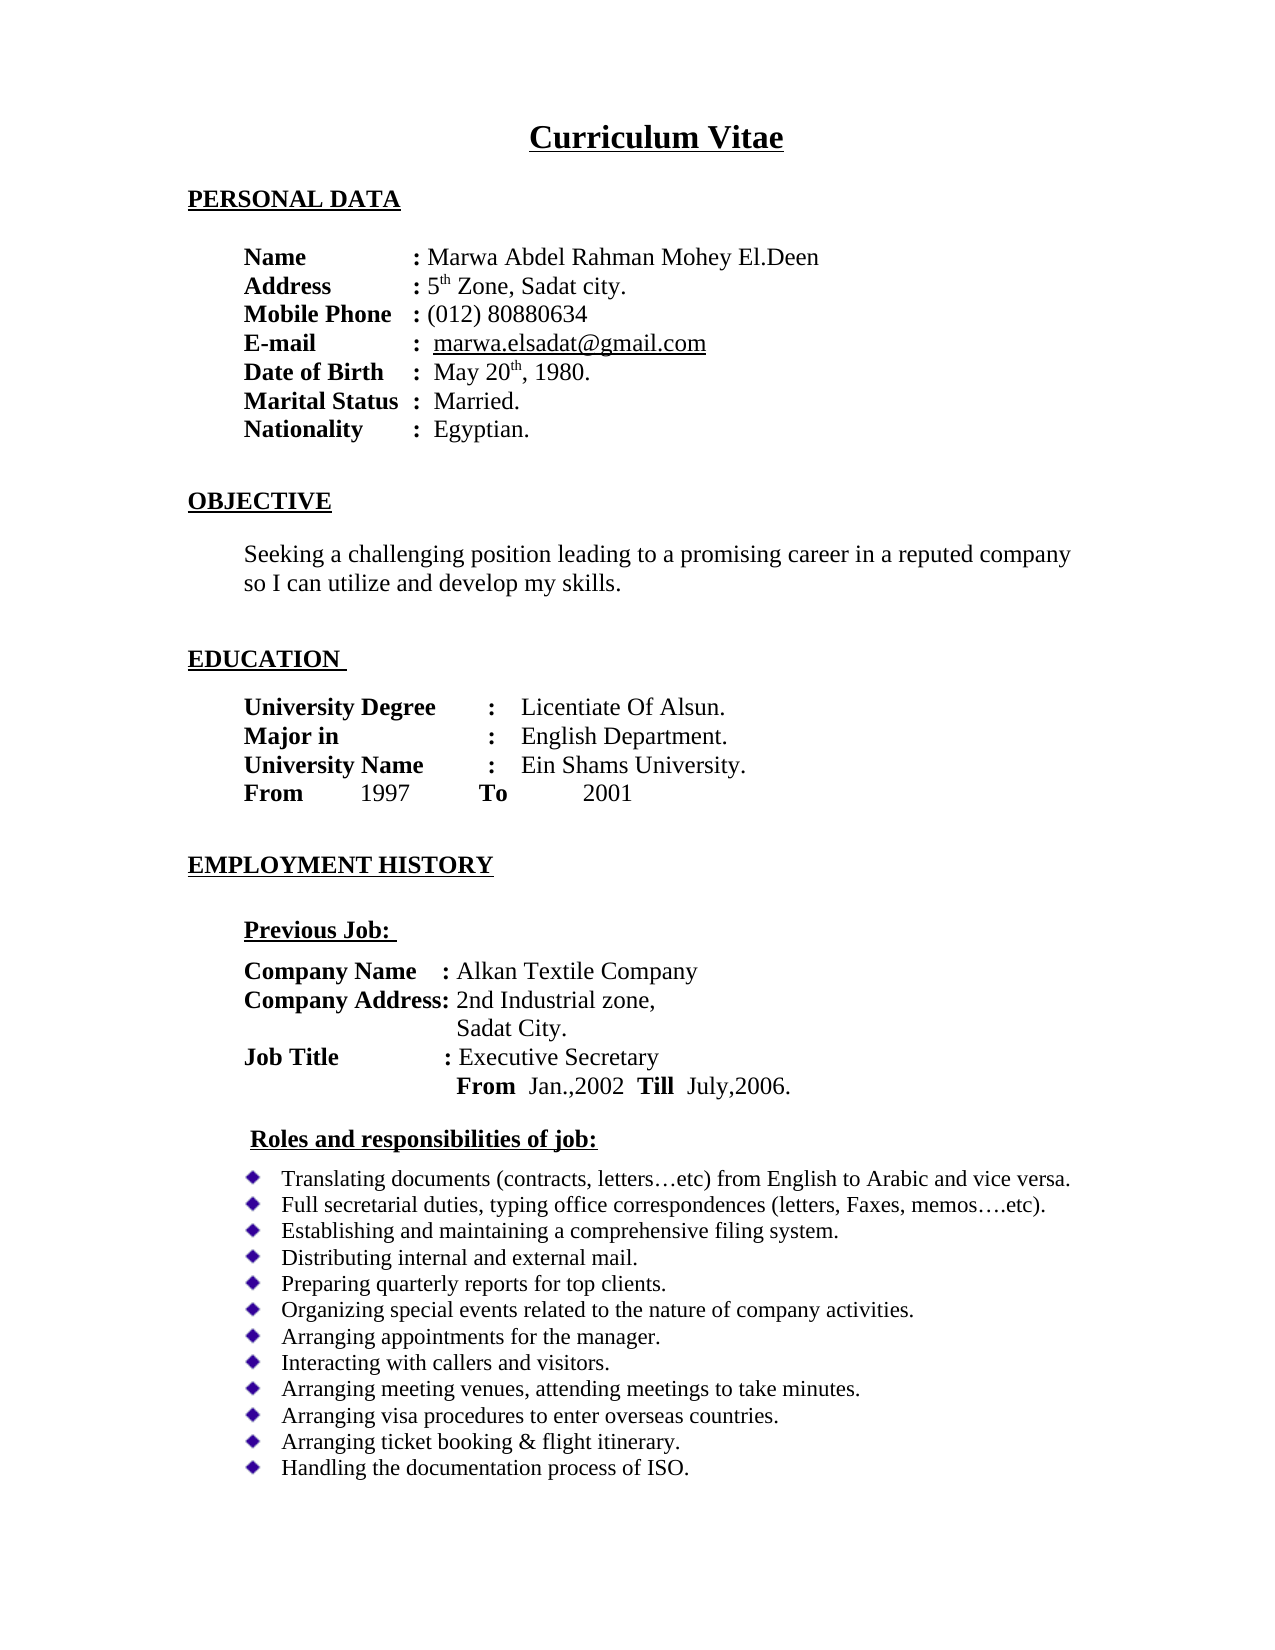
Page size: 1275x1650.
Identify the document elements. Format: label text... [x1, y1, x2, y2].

text Mobile Phone : (012) 80880634 [244, 299, 1125, 328]
text so I can utilize and develop my skills. [187, 568, 1125, 596]
list Arranging visa procedures to enter overseas countries. [244, 1402, 1125, 1428]
picture [244, 1248, 262, 1265]
picture [244, 1433, 262, 1450]
text University Name : Ein Shams University. [244, 750, 1125, 778]
text Sadat City. [262, 1013, 1125, 1042]
text Company Name : Alkan Textile Company [244, 956, 1125, 985]
text Marital Status : Married. [244, 386, 1125, 414]
list Interacting with callers and visitors. [244, 1349, 1125, 1375]
picture [244, 1301, 262, 1318]
text Roles and responsibilities of job: [187, 1124, 1125, 1153]
text Date of Birth : May 20th, 1980. [244, 357, 1125, 386]
title Curriculum Vitae [187, 117, 1125, 156]
list Handling the documentation process of ISO. [244, 1454, 1125, 1481]
list Full secretarial duties, typing office correspondences (letters, Faxes, memos….etc). [244, 1191, 1125, 1217]
picture [244, 1406, 262, 1424]
text Major in : English Department. [244, 721, 1125, 750]
text Nationality : Egyptian. [244, 414, 1125, 443]
picture [244, 1380, 262, 1397]
text Previous Job: [244, 915, 1125, 944]
list Preparing quarterly reports for top clients. [244, 1270, 1125, 1296]
subtitle PERSONAL DATA [187, 184, 1125, 213]
text University Degree : Licentiate Of Alsun. [244, 692, 1125, 721]
list Establishing and maintaining a comprehensive filing system. [244, 1217, 1125, 1244]
text From 1997 To 2001 [244, 778, 1125, 807]
subtitle EDUCATION [187, 644, 1125, 673]
text Company Address: 2nd Industrial zone, [244, 985, 1125, 1013]
subtitle EMPLOYMENT HISTORY [187, 851, 1125, 879]
list Arranging appointments for the manager. [244, 1323, 1125, 1349]
list Arranging meeting venues, attending meetings to take minutes. [244, 1375, 1125, 1402]
list Distributing internal and external mail. [244, 1244, 1125, 1270]
list Arranging ticket booking & flight itinerary. [244, 1428, 1125, 1454]
text Job Title : Executive Secretary [244, 1042, 1125, 1071]
list Organizing special events related to the nature of company activities. [244, 1296, 1125, 1323]
text Seeking a challenging position leading to a promising career in a reputed company [187, 539, 1125, 568]
text E-mail : marwa.elsadat@gmail.com [244, 328, 1125, 357]
picture [244, 1195, 262, 1213]
picture [244, 1327, 262, 1345]
picture [244, 1353, 262, 1371]
picture [244, 1222, 262, 1239]
picture [244, 1169, 262, 1186]
text From Jan.,2002 Till July,2006. [412, 1071, 1125, 1100]
subtitle OBJECTIVE [187, 486, 1125, 515]
picture [244, 1459, 262, 1476]
text Address : 5th Zone, Sadat city. [244, 271, 1125, 299]
list Translating documents (contracts, letters…etc) from English to Arabic and vice versa. [244, 1164, 1125, 1191]
picture [244, 1274, 262, 1292]
title Name : Marwa Abdel Rahman Mohey El.Deen [244, 242, 1125, 271]
